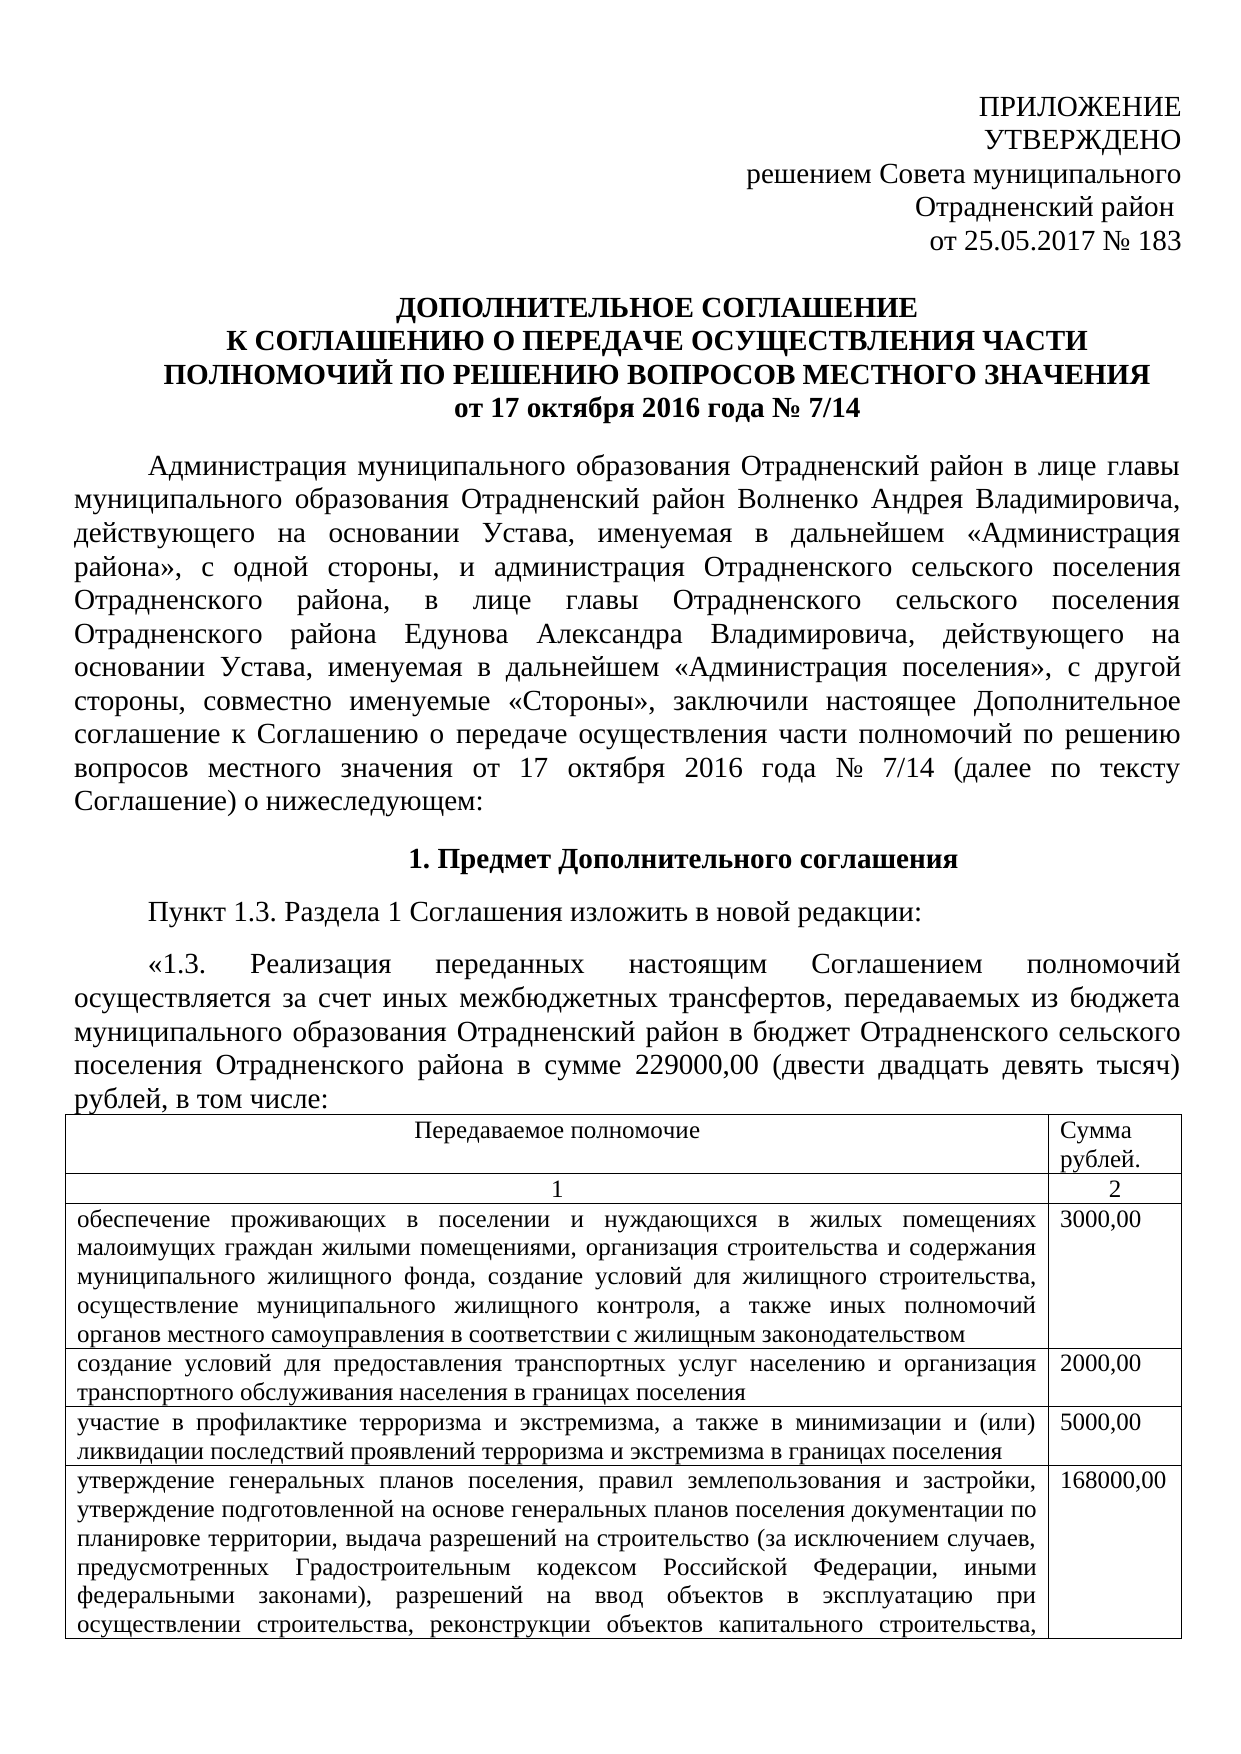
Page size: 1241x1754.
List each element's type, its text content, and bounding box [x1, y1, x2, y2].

text ДОПОЛНИТЕЛЬНОЕ СОГЛАШЕНИЕ [133, 290, 1181, 323]
table_cell обеспечение проживающих в поселении и нуждающихся в жилых помещениях малоимущих граждан жилыми помещениями, организация строительства и содержания муниципального жилищного фонда, создание условий для жилищного строительства, осуществление муниципального жилищного контроля, а также иных полномочий органов местного самоуправления в соответствии с жилищным законодательством [66, 1204, 1048, 1347]
table_cell 1 [66, 1174, 1048, 1203]
table_cell 3000,00 [1049, 1204, 1181, 1347]
text 1. Предмет Дополнительного соглашения [185, 841, 1181, 875]
text К СОГЛАШЕНИЮ О ПЕРЕДАЧЕ ОСУЩЕСТВЛЕНИЯ ЧАСТИ ПОЛНОМОЧИЙ ПО РЕШЕНИЮ ВОПРОСОВ МЕСТНОГО ЗНАЧЕНИЯ [133, 323, 1181, 391]
table_cell 5000,00 [1049, 1407, 1181, 1464]
table_header Сумма рублей. [1049, 1115, 1181, 1173]
text решением Совета муниципального [133, 156, 1181, 189]
text Администрация муниципального образования Отрадненский район в лице главы муниципального образования Отрадненский район Волненко Андрея Владимировича, действующего на основании Устава, именуемая в дальнейшем «Администрация района», с одной стороны, и администрация Отрадненского сельского поселения Отрадненского района, в лице главы Отрадненского сельского поселения Отрадненского района Едунова Александра Владимировича, действующего на основании Устава, именуемая в дальнейшем «Администрация поселения», с другой стороны, совместно именуемые «Стороны», заключили настоящее Дополнительное соглашение к Соглашению о передаче осуществления части полномочий по решению вопросов местного значения от 17 октября 2016 года № 7/14 (далее по тексту Соглашение) о нижеследующем: [74, 448, 1181, 817]
table_cell создание условий для предоставления транспортных услуг населению и организация транспортного обслуживания населения в границах поселения [66, 1349, 1048, 1406]
table_cell участие в профилактике терроризма и экстремизма, а также в минимизации и (или) ликвидации последствий проявлений терроризма и экстремизма в границах поселения [66, 1407, 1048, 1464]
text ПРИЛОЖЕНИЕ [133, 89, 1181, 122]
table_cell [66, 1466, 1048, 1638]
table_cell 2 [1049, 1174, 1181, 1203]
table_header Передаваемое полномочие [66, 1115, 1048, 1173]
text УТВЕРЖДЕНО [133, 122, 1181, 156]
table_cell 2000,00 [1049, 1349, 1181, 1406]
text Пункт 1.3. Раздела 1 Соглашения изложить в новой редакции: [74, 894, 1181, 927]
text Отрадненский район от 25.05.2017 № 183 [133, 189, 1181, 256]
text «1.3. Реализация переданных настоящим Соглашением полномочий осуществляется за счет иных межбюджетных трансфертов, передаваемых из бюджета муниципального образования Отрадненский район в бюджет Отрадненского сельского поселения Отрадненского района в сумме 229000,00 (двести двадцать девять тысяч) рублей, в том числе: [74, 947, 1181, 1114]
table_cell 168000,00 [1049, 1466, 1181, 1638]
text от 17 октября 2016 года № 7/14 [133, 391, 1181, 424]
